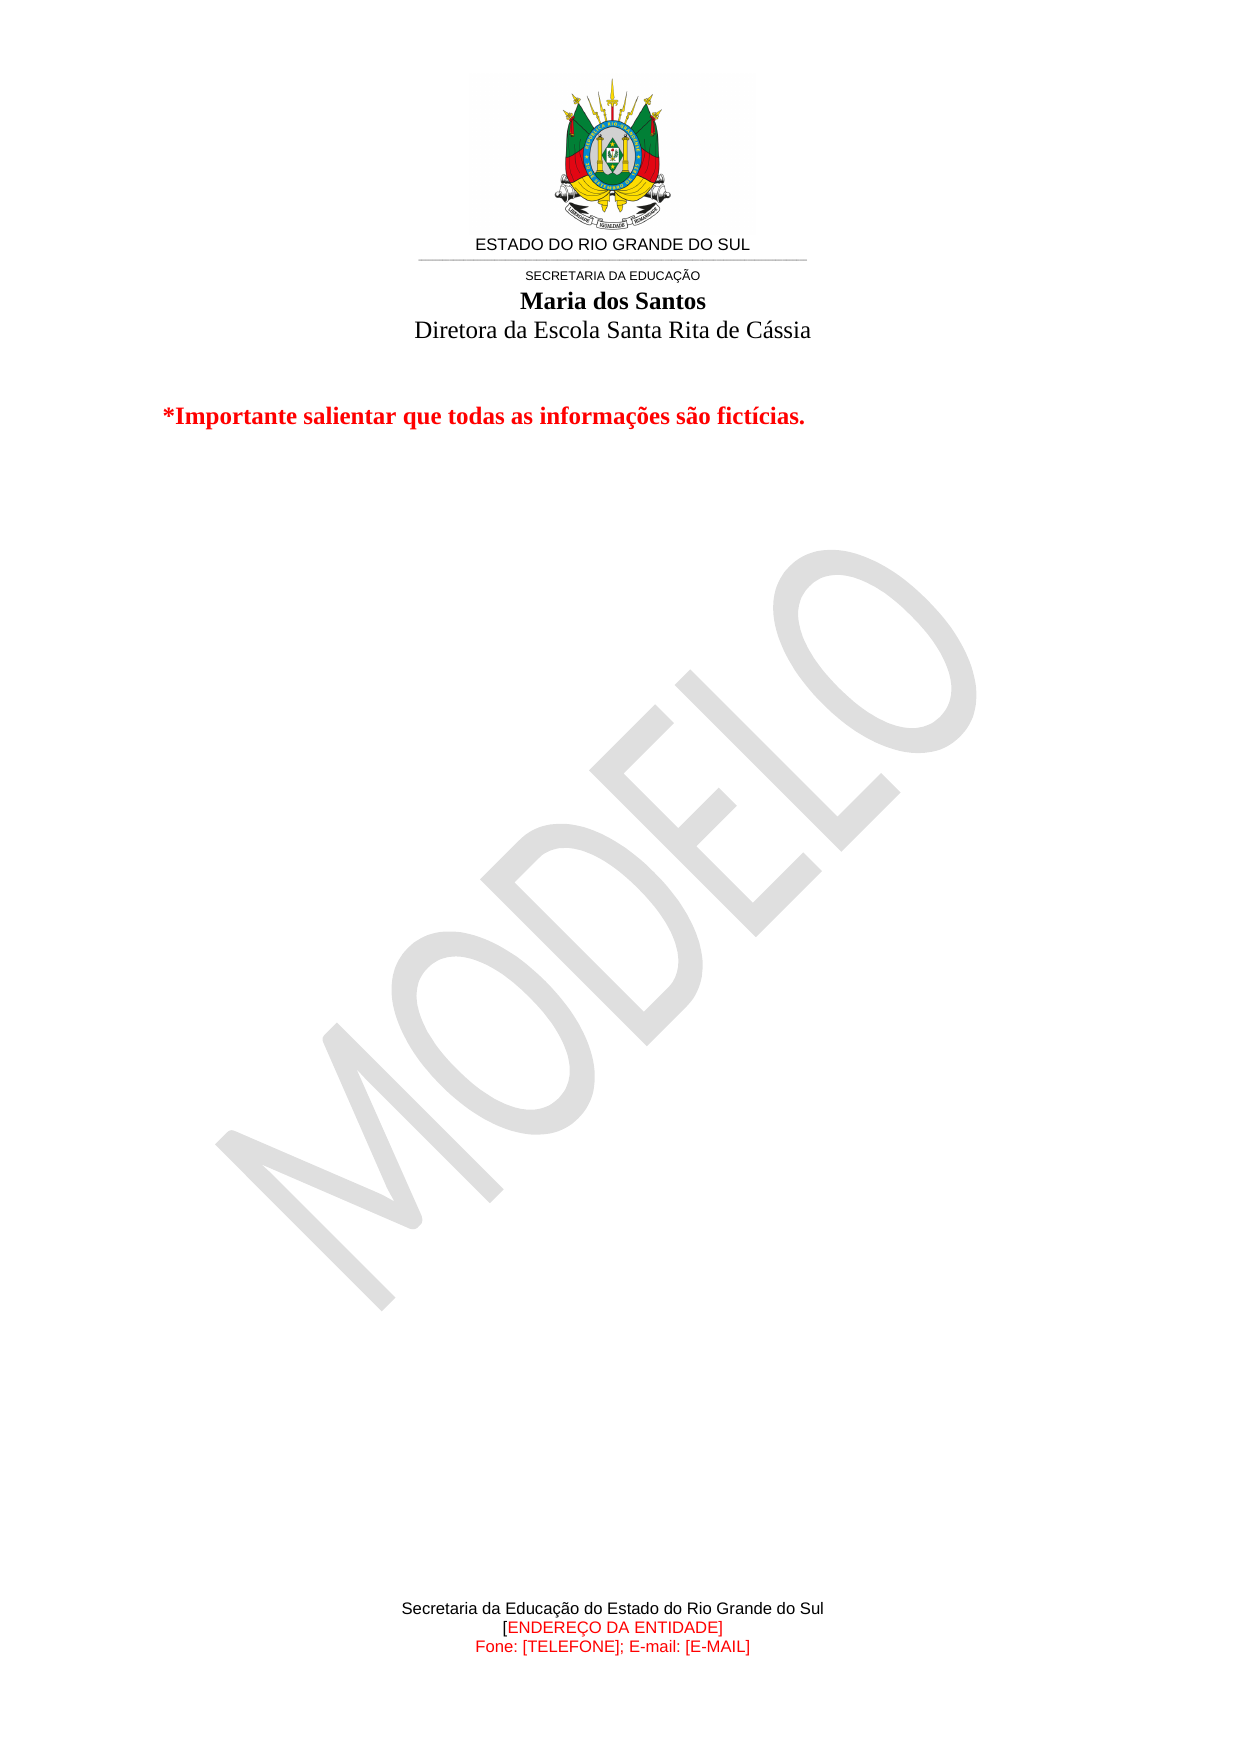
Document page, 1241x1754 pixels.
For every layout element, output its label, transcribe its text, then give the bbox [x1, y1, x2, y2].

text *Importante salientar que todas as informações são fictícias. [162, 401, 1063, 430]
text Diretora da Escola Santa Rita de Cássia [162, 315, 1063, 344]
picture [468, 73, 757, 235]
text Maria dos Santos [162, 286, 1063, 315]
